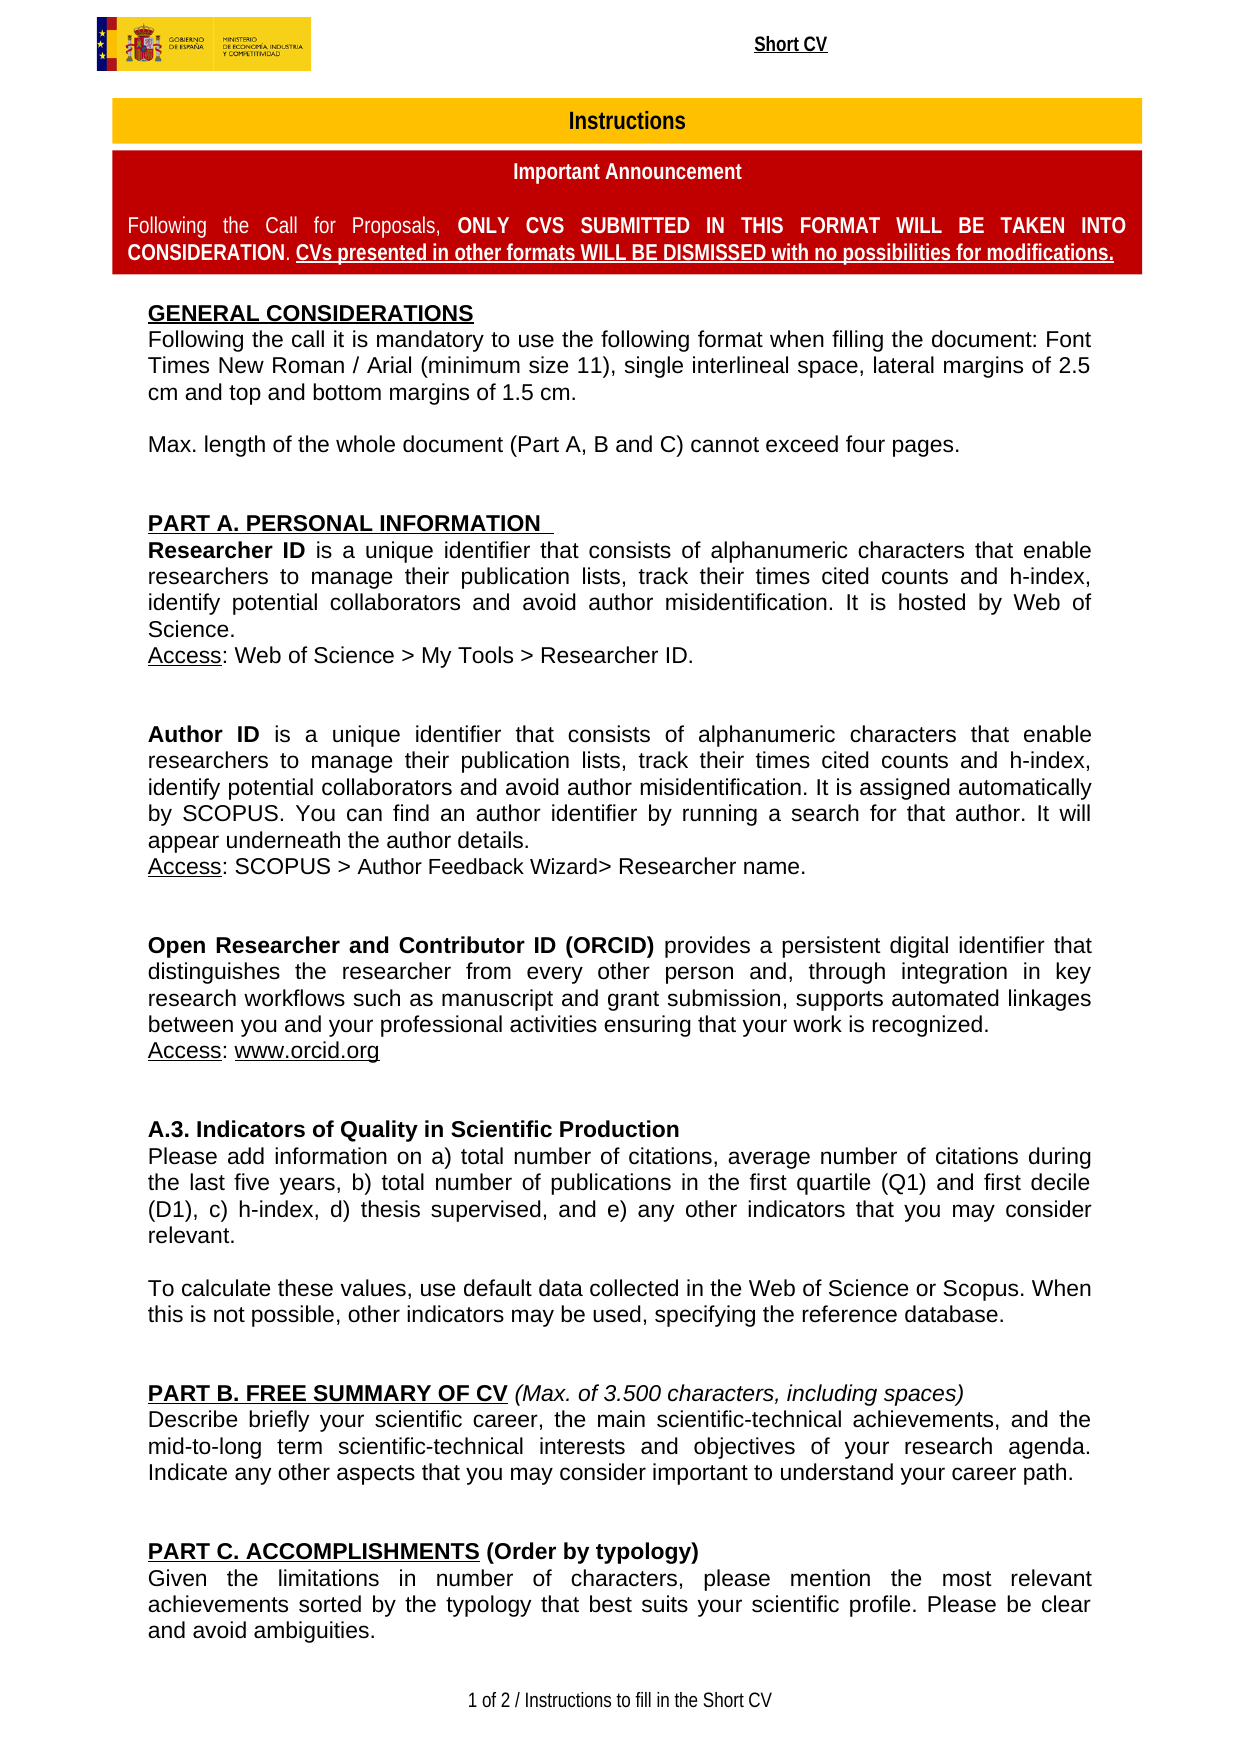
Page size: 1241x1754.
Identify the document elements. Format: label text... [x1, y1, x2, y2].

text Access: Web of Science > My Tools > Researcher ID. [148, 642, 1092, 668]
text A.3. Indicators of Quality in Scientific Production [148, 1116, 1092, 1143]
text PART B. FREE SUMMARY OF CV (Max. of 3.500 characters, including spaces) [148, 1380, 1092, 1406]
text Researcher ID is a unique identifier that consists of alphanumeric characters that enable researchers to manage their publication lists, track their times cited counts and h-index, identify potential collaborators and avoid author misidentification. It is hosted by Web of Science. [148, 537, 1092, 642]
text PART C. ACCOMPLISHMENTS (Order by typology) [148, 1538, 1092, 1564]
text Open Researcher and Contributor ID (ORCID) provides a persistent digital identifier that distinguishes the researcher from every other person and, through integration in key research workflows such as manuscript and grant submission, supports automated linkages between you and your professional activities ensuring that your work is recognized. [148, 932, 1092, 1037]
text To calculate these values, use default data collected in the Web of Science or Scopus. When this is not possible, other indicators may be used, specifying the reference database. [148, 1274, 1092, 1327]
text Describe briefly your scientific career, the main scientific-technical achievements, and the mid-to-long term scientific-technical interests and objectives of your research agenda. Indicate any other aspects that you may consider important to understand your career path. [148, 1406, 1092, 1485]
text Access: SCOPUS > Author Feedback Wizard> Researcher name. [148, 853, 1092, 879]
text Author ID is a unique identifier that consists of alphanumeric characters that enable researchers to manage their publication lists, track their times cited counts and h-index, identify potential collaborators and avoid author misidentification. It is assigned automatically by SCOPUS. You can find an author identifier by running a search for that author. It will appear underneath the author details. [148, 721, 1092, 853]
text Given the limitations in number of characters, please mention the most relevant achievements sorted by the typology that best suits your scientific profile. Please be clear and avoid ambiguities. [148, 1564, 1092, 1643]
text Access: www.orcid.org [148, 1037, 1092, 1064]
text GENERAL CONSIDERATIONS [148, 299, 1092, 326]
text PART A. PERSONAL INFORMATION [148, 510, 1092, 537]
text Max. length of the whole document (Part A, B and C) cannot exceed four pages. [148, 431, 1092, 458]
picture [96, 17, 312, 71]
text Following the call it is mandatory to use the following format when filling the document: Font Times New Roman / Arial (minimum size 11), single interlineal space, lateral margins of 2.5 cm and top and bottom margins of 1.5 cm. [148, 326, 1092, 405]
text Please add information on a) total number of citations, average number of citations during the last five years, b) total number of publications in the first quartile (Q1) and first decile (D1), c) h-index, d) thesis supervised, and e) any other indicators that you may consider relevant. [148, 1143, 1092, 1248]
